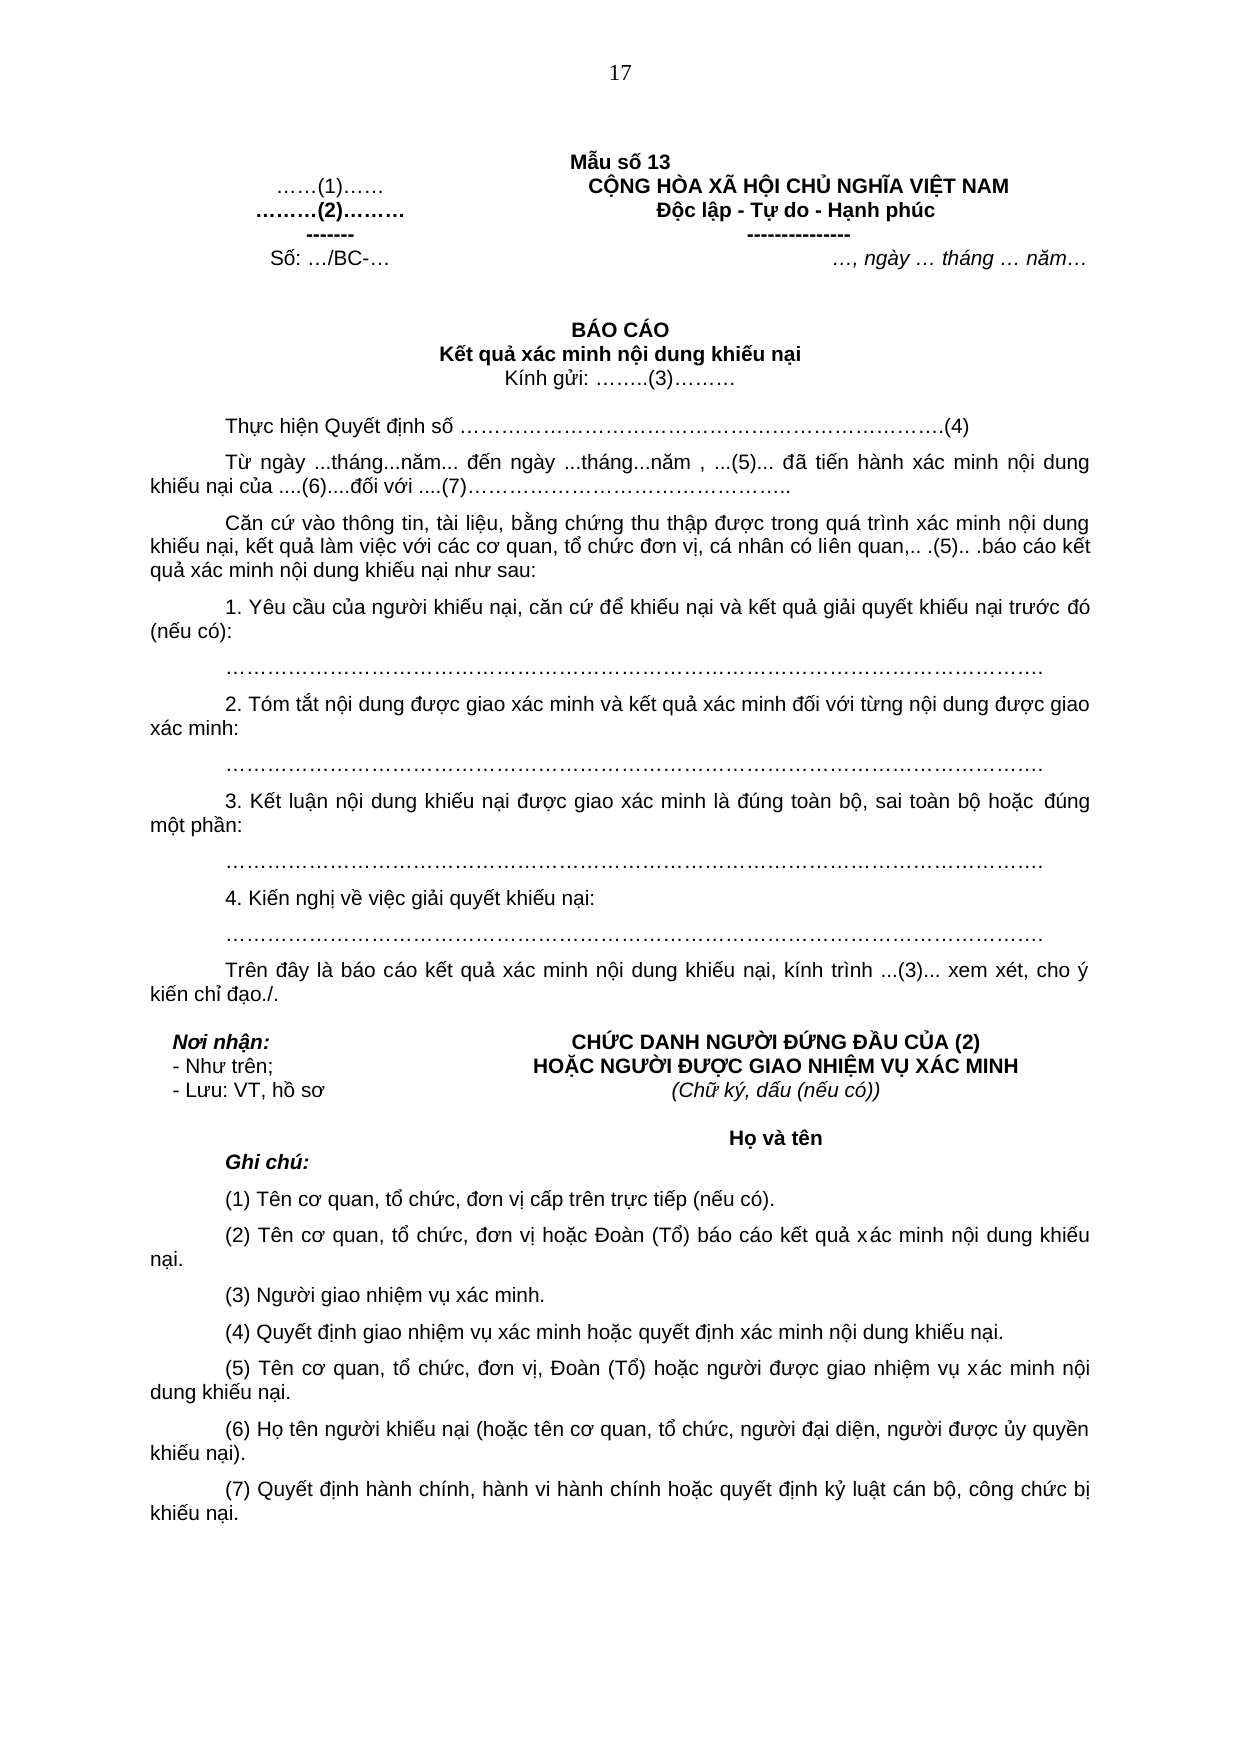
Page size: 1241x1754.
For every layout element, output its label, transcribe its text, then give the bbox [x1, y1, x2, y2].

text Căn cứ vào thông tin, tài liệu, bằng chứng thu thập được trong quá trình xác minh nội dung khiếu nại, kết quả làm việc với các cơ quan, tổ chức đơn vị, cá nhân có liên quan,.. .(5).. .báo cáo kết quả xác minh nội dung khiếu nại như sau: [150, 510, 1090, 582]
text Thực hiện Quyết định số …………………………………………………………….(4) [150, 413, 1090, 437]
text 4. Kiến nghị về việc giải quyết khiếu nại: [150, 885, 1090, 909]
table_header Nơi nhận: - Như trên; - Lưu: VT, hồ sơ [161, 1030, 453, 1150]
text ………………………………………………………………………………………………………. [150, 655, 1090, 679]
text Ghi chú: [150, 1150, 1090, 1174]
text Mẫu số 13 [150, 150, 1090, 174]
text ………………………………………………………………………………………………………. [150, 922, 1090, 946]
text BÁO CÁO [150, 318, 1090, 342]
text (5) Tên cơ quan, tổ chức, đơn vị, Đoàn (Tổ) hoặc người được giao nhiệm vụ xác minh nội dung khiếu nại. [150, 1356, 1090, 1404]
table_cell Số: …/BC-… [161, 246, 499, 270]
text (2) Tên cơ quan, tổ chức, đơn vị hoặc Đoàn (Tổ) báo cáo kết quả xác minh nội dung khiếu nại. [150, 1223, 1090, 1271]
text Trên đây là báo cáo kết quả xác minh nội dung khiếu nại, kính trình ...(3)... xem xét, cho ý kiến chỉ đạo./. [150, 958, 1090, 1006]
text ………………………………………………………………………………………………………. [150, 849, 1090, 873]
table_header CHỨC DANH NGƯỜI ĐỨNG ĐẦU CỦA (2) HOẶC NGƯỜI ĐƯỢC GIAO NHIỆM VỤ XÁC MINH (Chữ ký, dấu (nếu có)) Họ và tên [453, 1030, 1099, 1150]
text 1. Yêu cầu của người khiếu nại, căn cứ để khiếu nại và kết quả giải quyết khiếu nại trước đó (nếu có): [150, 595, 1090, 643]
text (4) Quyết định giao nhiệm vụ xác minh hoặc quyết định xác minh nội dung khiếu nại. [150, 1320, 1090, 1344]
table_header ……(1)…… ………(2)……… ------- [161, 174, 499, 246]
table_header CỘNG HÒA XÃ HỘI CHỦ NGHĨA VIỆT NAM Độc lập - Tự do - Hạnh phúc --------------- [499, 174, 1099, 246]
table_cell …, ngày … tháng … năm… [499, 246, 1099, 270]
text (1) Tên cơ quan, tổ chức, đơn vị cấp trên trực tiếp (nếu có). [150, 1186, 1090, 1210]
text (6) Họ tên người khiếu nại (hoặc tên cơ quan, tổ chức, người đại diện, người được ủy quyền khiếu nại). [150, 1417, 1090, 1464]
text (3) Người giao nhiệm vụ xác minh. [150, 1283, 1090, 1307]
text Kính gửi: ……..(3)……… [150, 366, 1090, 389]
text ………………………………………………………………………………………………………. [150, 752, 1090, 776]
text Từ ngày ...tháng...năm... đến ngày ...tháng...năm , ...(5)... đã tiến hành xác minh nội dung khiếu nại của ....(6)....đối với ....(7)……………………………………….. [150, 450, 1090, 498]
text (7) Quyết định hành chính, hành vi hành chính hoặc quyết định kỷ luật cán bộ, công chức bị khiếu nại. [150, 1477, 1090, 1525]
text 2. Tóm tắt nội dung được giao xác minh và kết quả xác minh đối với từng nội dung được giao xác minh: [150, 692, 1090, 739]
text Kết quả xác minh nội dung khiếu nại [150, 342, 1090, 366]
text 3. Kết luận nội dung khiếu nại được giao xác minh là đúng toàn bộ, sai toàn bộ hoặc đúng một phần: [150, 788, 1090, 836]
